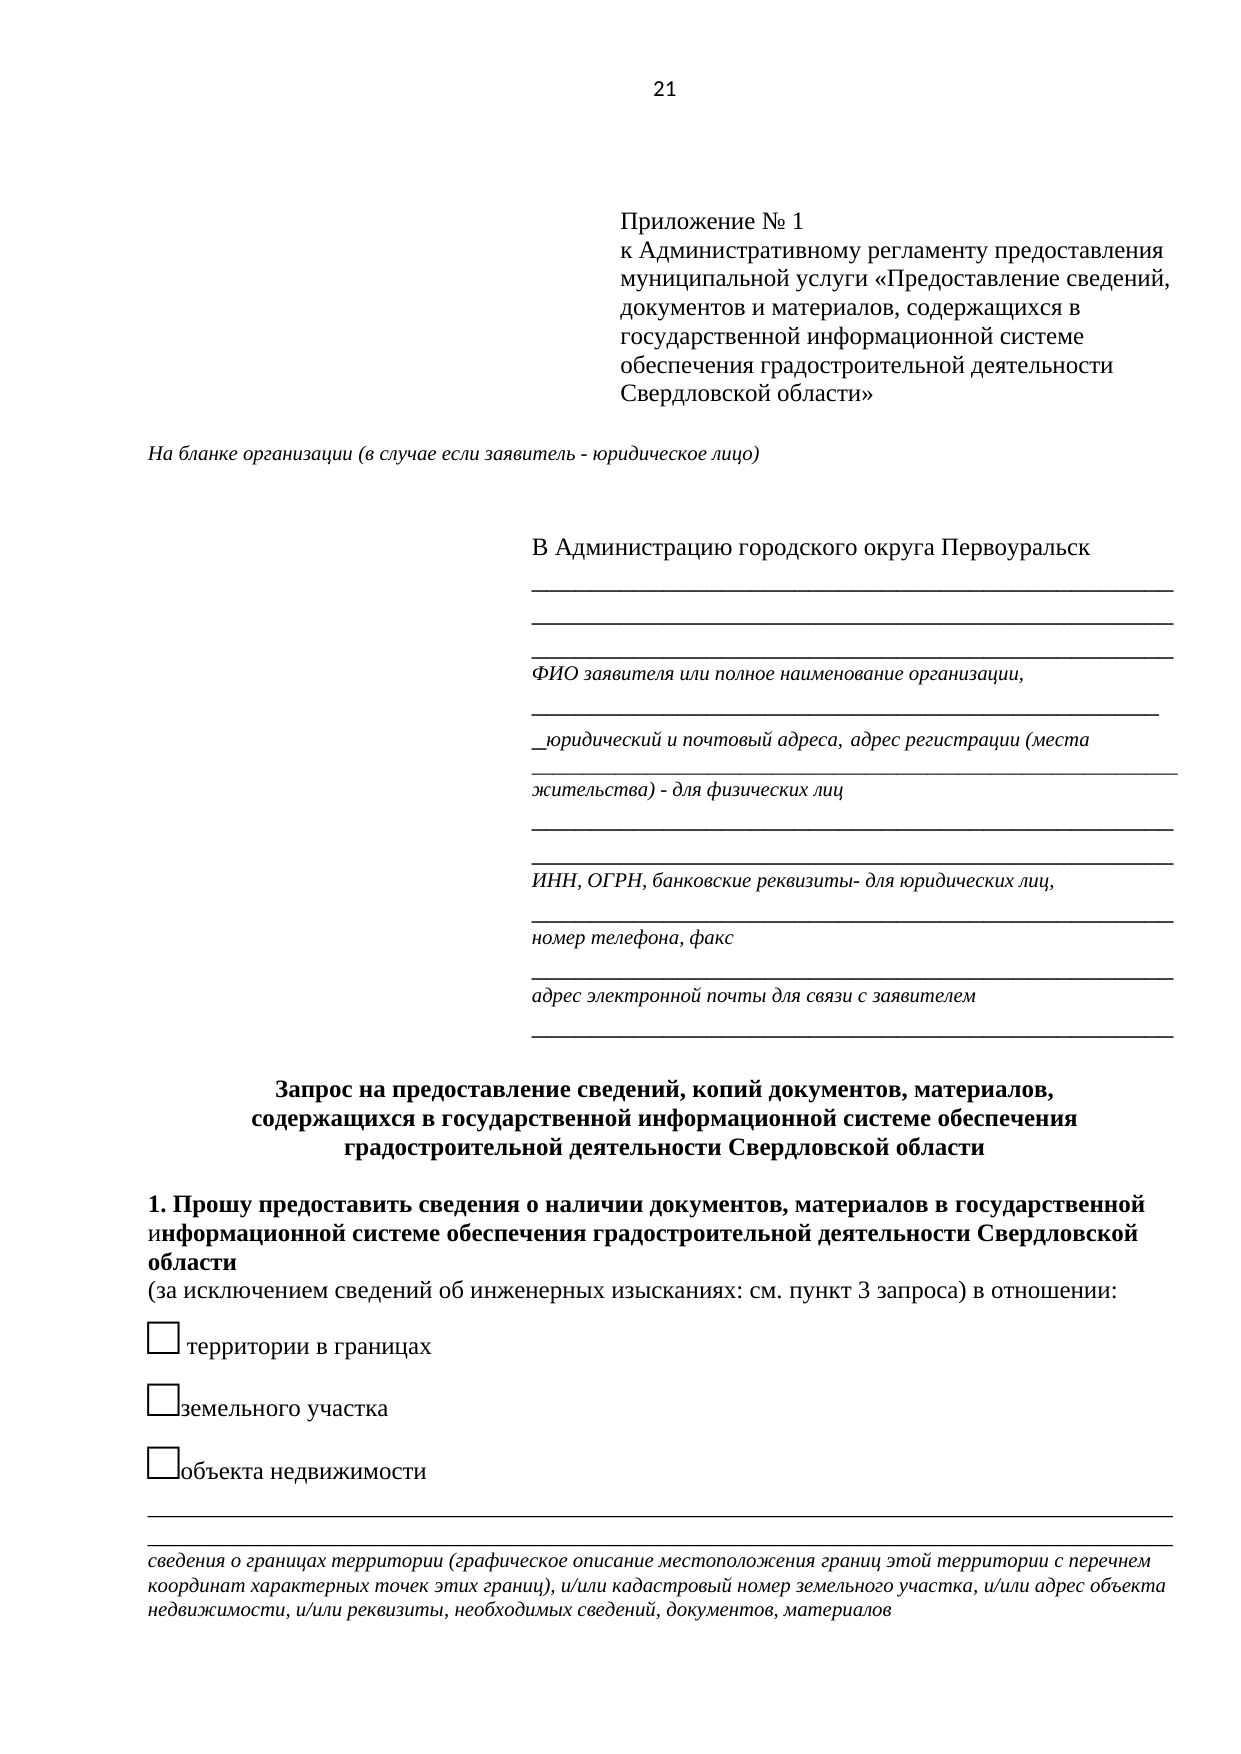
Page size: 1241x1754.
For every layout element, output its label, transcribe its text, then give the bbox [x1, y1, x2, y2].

text ____________________________________________ [532, 834, 1181, 868]
text ____________________________________________ [532, 892, 1181, 925]
text ________________________________________________________________________________________ [532, 594, 1181, 661]
text ИНН, ОГРН, банковские реквизиты- для юридических лиц, [532, 868, 1181, 892]
text сведения о границах территории (графическое описание местоположения границ этой территории с перечнем координат характерных точек этих границ), и/или кадастровый номер земельного участка, и/или адрес объекта недвижимости, и/или реквизиты, необходимых сведений, документов, материалов [148, 1548, 1181, 1621]
text □ территории в границах [148, 1304, 1181, 1366]
text к Административному регламенту предоставления муниципальной услуги «Предоставление сведений, документов и материалов, содержащихся в государственной информационной системе обеспечения градостроительной деятельности Свердловской области» [620, 235, 1181, 407]
text ____________________________________________юридический и почтовый адреса, адрес регистрации (места ______________________________________________________________жительства) - для физических лиц [532, 685, 1181, 801]
text ____________________________________________ [532, 801, 1181, 834]
text На бланке организации (в случае если заявитель - юридическое лицо) [148, 441, 1181, 465]
text □объекта недвижимости [148, 1429, 1181, 1491]
text Запрос на предоставление сведений, копий документов, материалов, [148, 1074, 1181, 1103]
text адрес электронной почты для связи с заявителем [532, 983, 1181, 1007]
text содержащихся в государственной информационной системе обеспечения градостроительной деятельности Свердловской области [148, 1103, 1181, 1160]
text ФИО заявителя или полное наименование организации, [532, 661, 1181, 685]
text __________________________________________________________________________________ [148, 1520, 1181, 1548]
text Приложение № 1 [620, 206, 1181, 235]
text □земельного участка [148, 1366, 1181, 1429]
text __________________________________________________________________________________ [148, 1491, 1181, 1520]
text ____________________________________________ [532, 949, 1181, 983]
text В Администрацию городского округа Первоуральск [532, 532, 1181, 561]
text ____________________________________________ [532, 561, 1181, 594]
text 1. Прошу предоставить сведения о наличии документов, материалов в государственной информационной системе обеспечения градостроительной деятельности Свердловской области [148, 1189, 1181, 1275]
text (за исключением сведений об инженерных изысканиях: см. пункт 3 запроса) в отношении: [148, 1275, 1181, 1304]
text ____________________________________________ [532, 1007, 1181, 1041]
text номер телефона, факс [532, 925, 1181, 949]
